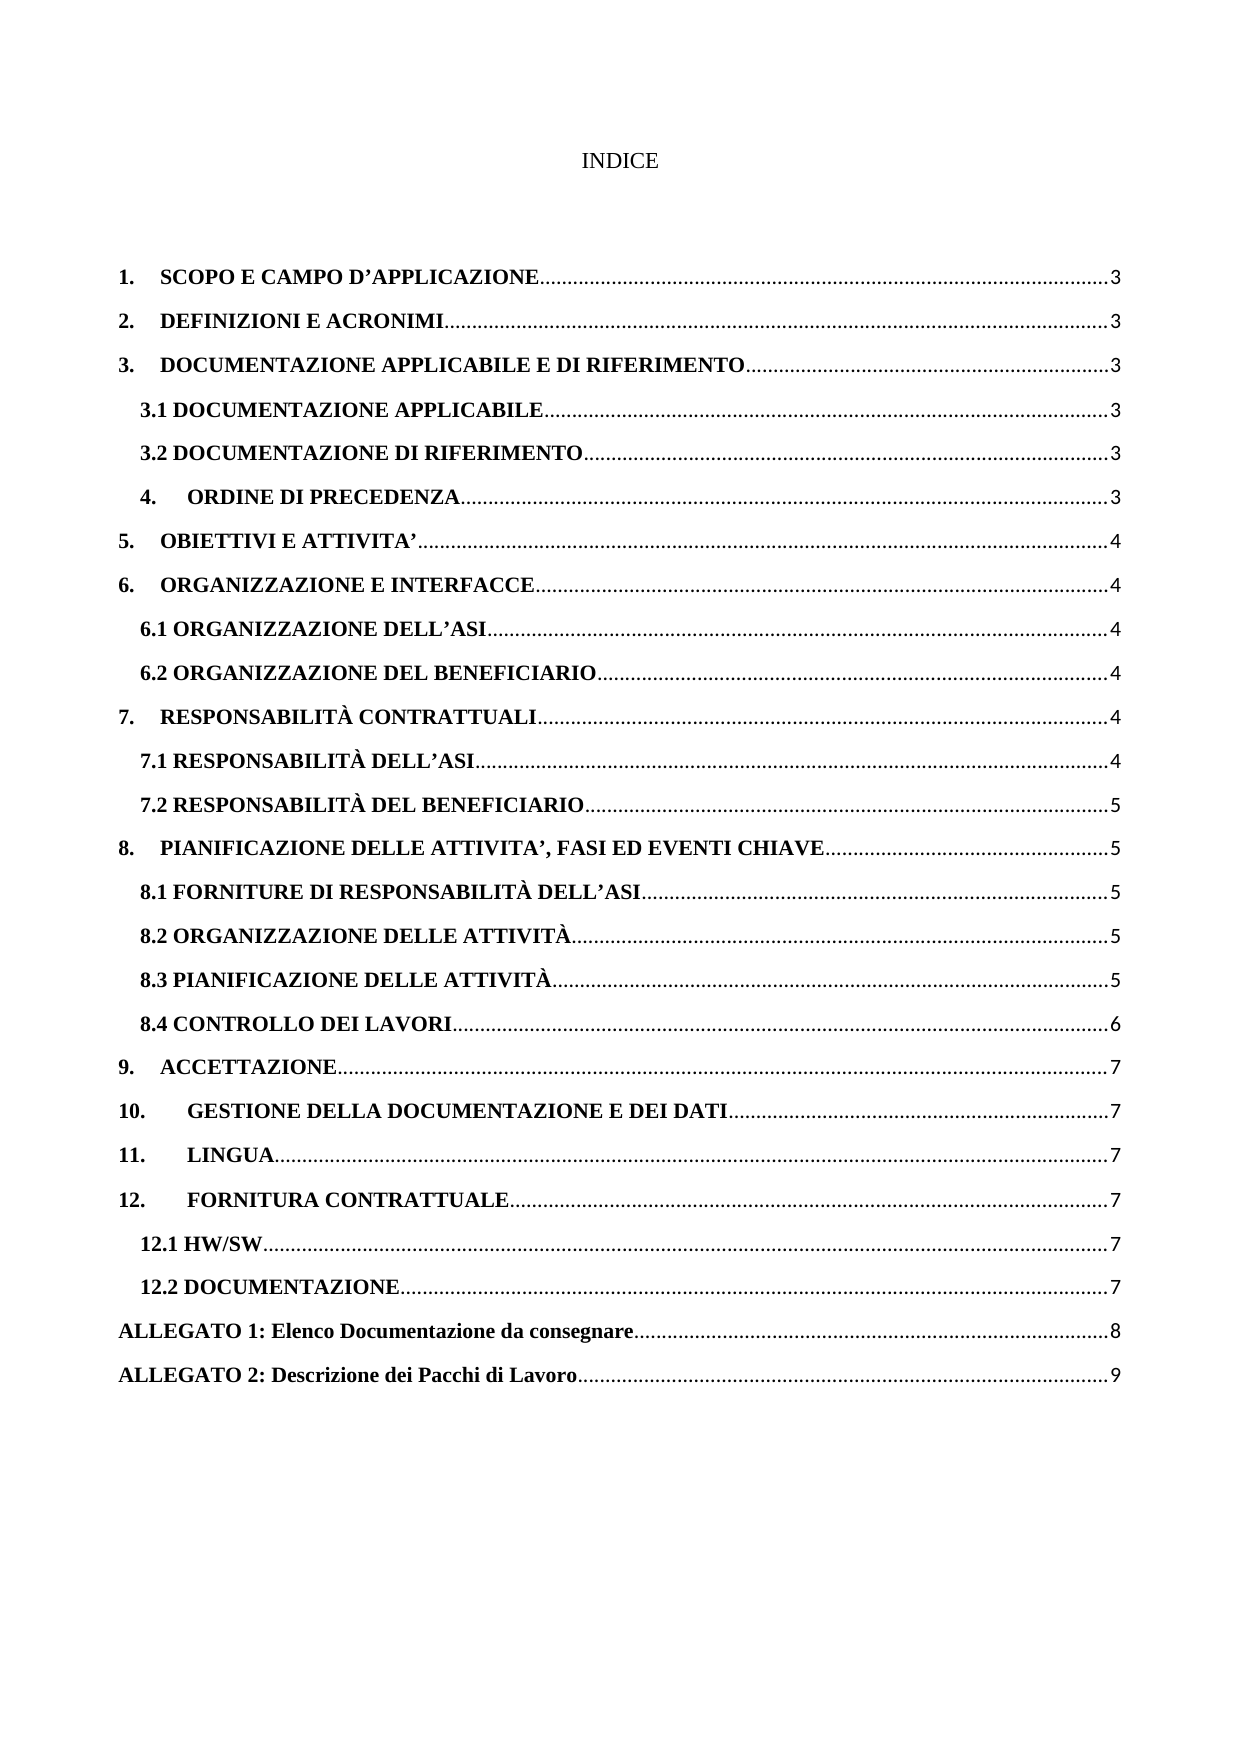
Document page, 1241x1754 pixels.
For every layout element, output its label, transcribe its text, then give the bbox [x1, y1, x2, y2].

text INDICE [118, 148, 1122, 174]
